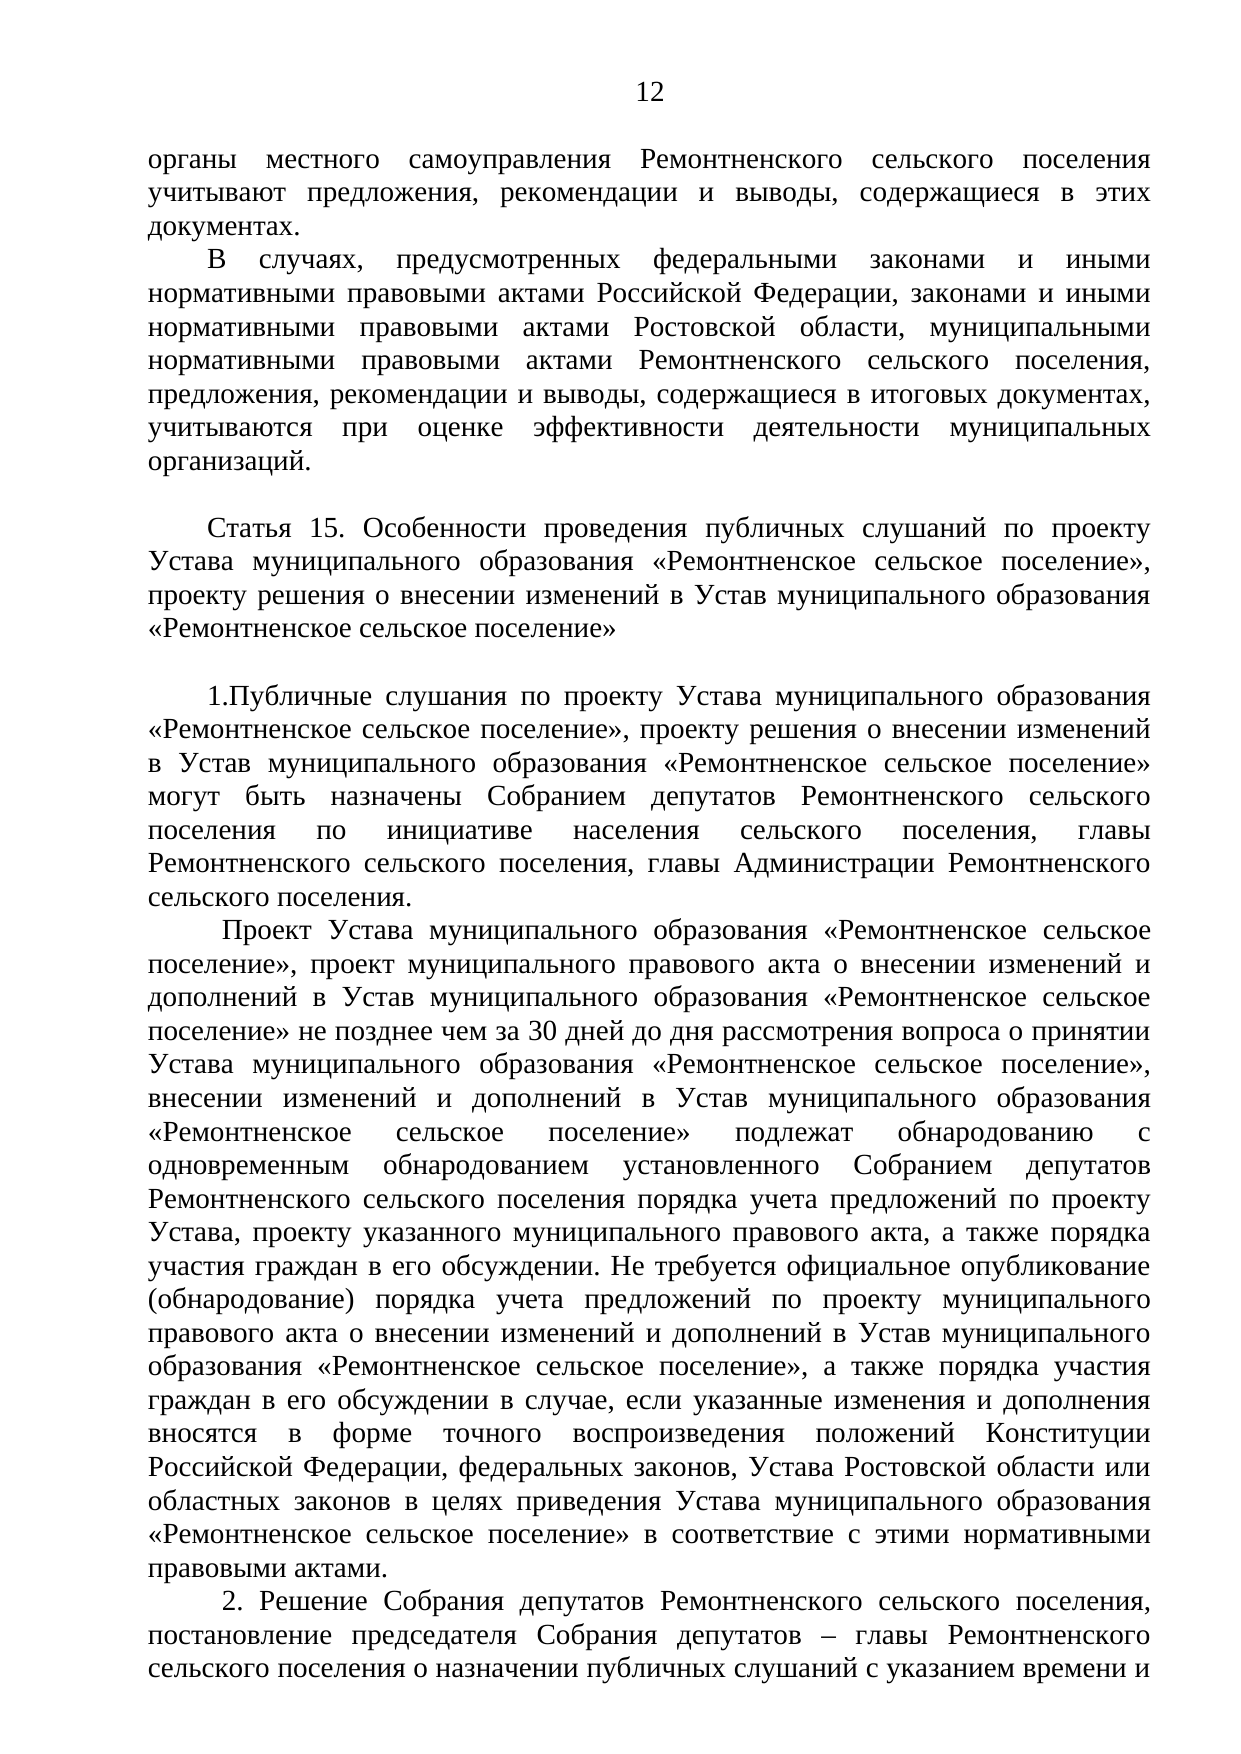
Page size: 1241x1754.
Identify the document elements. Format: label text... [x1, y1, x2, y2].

text 1.Публичные слушания по проекту Устава муниципального образования «Ремонтненское сельское поселение», проекту решения о внесении изменений в Устав муниципального образования «Ремонтненское сельское поселение» могут быть назначены Собранием депутатов Ремонтненского сельского поселения по инициативе населения сельского поселения, главы Ремонтненского сельского поселения, главы Администрации Ремонтненского сельского поселения. [148, 678, 1152, 912]
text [148, 1583, 1152, 1684]
text В случаях, предусмотренных федеральными законами и иными нормативными правовыми актами Российской Федерации, законами и иными нормативными правовыми актами Ростовской области, муниципальными нормативными правовыми актами Ремонтненского сельского поселения, предложения, рекомендации и выводы, содержащиеся в итоговых документах, учитываются при оценке эффективности деятельности муниципальных организаций. [148, 242, 1152, 476]
text Статья 15. Особенности проведения публичных слушаний по проекту Устава муниципального образования «Ремонтненское сельское поселение», проекту решения о внесении изменений в Устав муниципального образования «Ремонтненское сельское поселение» [148, 510, 1152, 644]
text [148, 141, 1152, 242]
text Проект Устава муниципального образования «Ремонтненское сельское поселение», проект муниципального правового акта о внесении изменений и дополнений в Устав муниципального образования «Ремонтненское сельское поселение» не позднее чем за 30 дней до дня рассмотрения вопроса о принятии Устава муниципального образования «Ремонтненское сельское поселение», внесении изменений и дополнений в Устав муниципального образования «Ремонтненское сельское поселение» подлежат обнародованию с одновременным обнародованием установленного Собранием депутатов Ремонтненского сельского поселения порядка учета предложений по проекту Устава, проекту указанного муниципального правового акта, а также порядка участия граждан в его обсуждении. Не требуется официальное опубликование (обнародование) порядка учета предложений по проекту муниципального правового акта о внесении изменений и дополнений в Устав муниципального образования «Ремонтненское сельское поселение», а также порядка участия граждан в его обсуждении в случае, если указанные изменения и дополнения вносятся в форме точного воспроизведения положений Конституции Российской Федерации, федеральных законов, Устава Ростовской области или областных законов в целях приведения Устава муниципального образования «Ремонтненское сельское поселение» в соответствие с этими нормативными правовыми актами. [148, 912, 1152, 1583]
